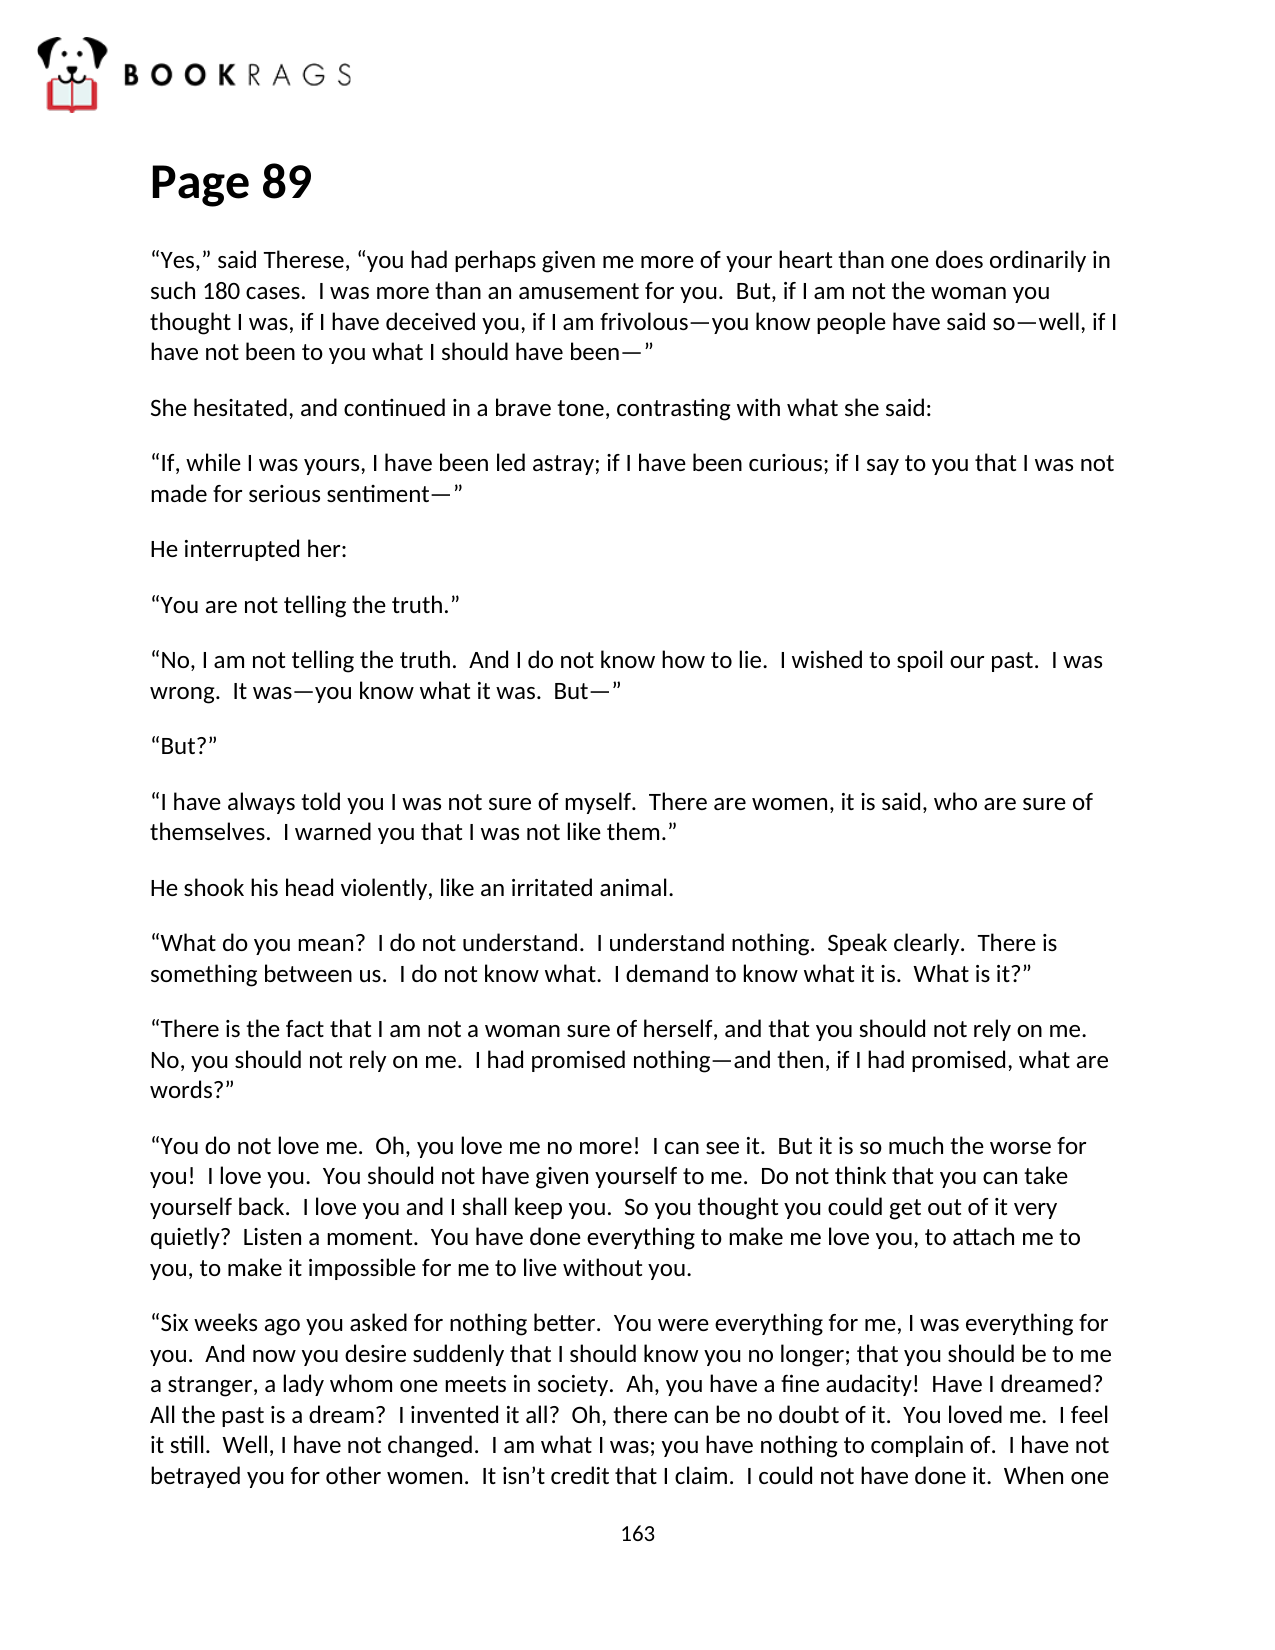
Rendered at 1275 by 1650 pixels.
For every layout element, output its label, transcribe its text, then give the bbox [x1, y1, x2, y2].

text “But?” [150, 730, 1125, 761]
text “No, I am not telling the truth. And I do not know how to lie. I wished to spoil our past. I was wrong. It was—­you know what it was. But—­” [150, 644, 1125, 705]
text “What do you mean? I do not understand. I understand nothing. Speak clearly. There is something between us. I do not know what. I demand to know what it is. What is it?” [150, 927, 1125, 988]
text “I have always told you I was not sure of myself. There are women, it is said, who are sure of themselves. I warned you that I was not like them.” [150, 786, 1125, 847]
text She hesitated, and continued in a brave tone, contrasting with what she said: [150, 392, 1125, 422]
text “Yes,” said Therese, “you had perhaps given me more of your heart than one does ordinarily in such 180 cases. I was more than an amusement for you. But, if I am not the woman you thought I was, if I have deceived you, if I am frivolous—­you know people have said so—­well, if I have not been to you what I should have been—­” [150, 244, 1125, 367]
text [150, 1308, 1125, 1491]
picture [37, 37, 351, 113]
text “If, while I was yours, I have been led astray; if I have been curious; if I say to you that I was not made for serious sentiment—­” [150, 447, 1125, 508]
text “There is the fact that I am not a woman sure of herself, and that you should not rely on me. No, you should not rely on me. I had promised nothing—­and then, if I had promised, what are words?” [150, 1013, 1125, 1105]
text He shook his head violently, like an irritated animal. [150, 872, 1125, 902]
text “You do not love me. Oh, you love me no more! I can see it. But it is so much the worse for you! I love you. You should not have given yourself to me. Do not think that you can take yourself back. I love you and I shall keep you. So you thought you could get out of it very quietly? Listen a moment. You have done everything to make me love you, to attach me to you, to make it impossible for me to live without you. [150, 1130, 1125, 1283]
text “You are not telling the truth.” [150, 589, 1125, 619]
text He interrupted her: [150, 533, 1125, 564]
text Page 89 [150, 150, 1125, 211]
